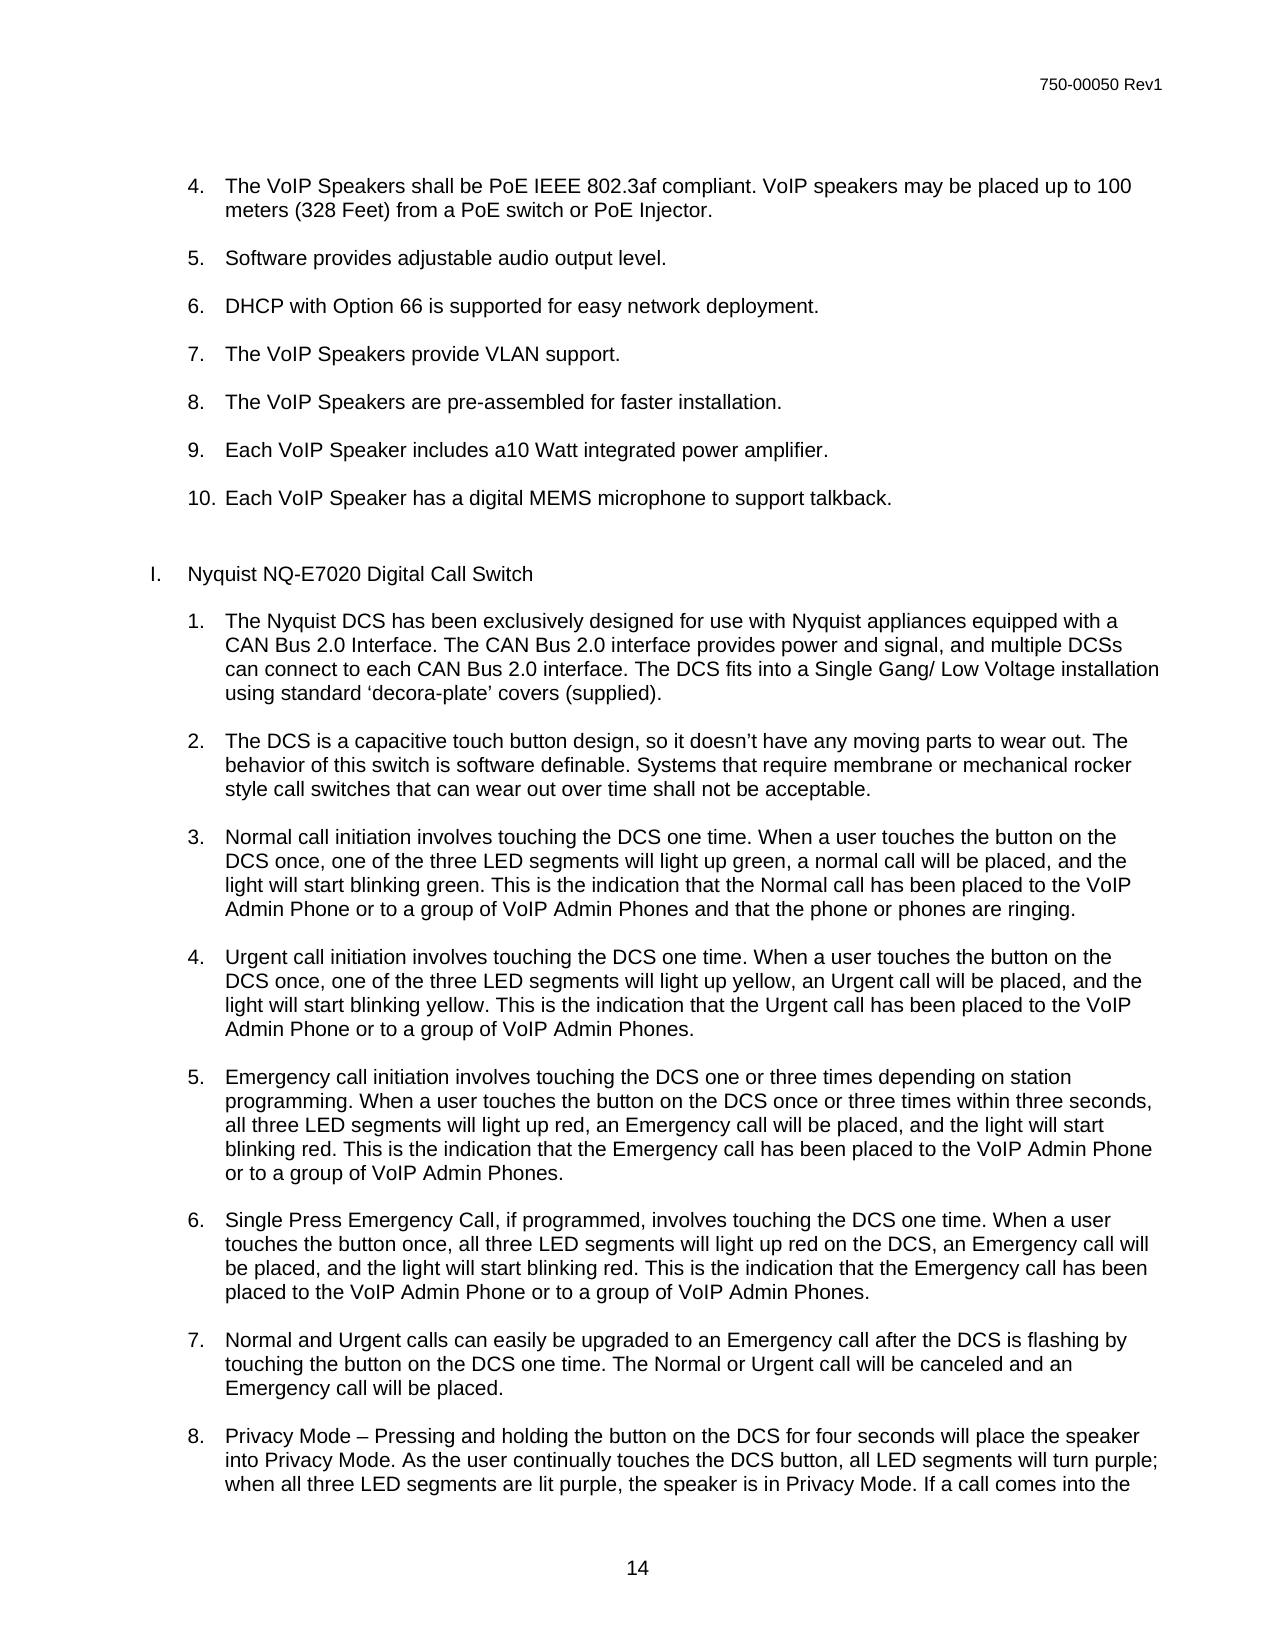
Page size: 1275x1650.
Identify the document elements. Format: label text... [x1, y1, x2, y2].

list Urgent call initiation involves touching the DCS one time. When a user touches the button on the DCS once, one of the three LED segments will light up yellow, an Urgent call will be placed, and the light will start blinking yellow. This is the indication that the Urgent call has been placed to the VoIP Admin Phone or to a group of VoIP Admin Phones. [187, 945, 1162, 1041]
list Normal and Urgent calls can easily be upgraded to an Emergency call after the DCS is flashing by touching the button on the DCS one time. The Normal or Urgent call will be canceled and an Emergency call will be placed. [187, 1328, 1162, 1400]
list Single Press Emergency Call, if programmed, involves touching the DCS one time. When a user touches the button once, all three LED segments will light up red on the DCS, an Emergency call will be placed, and the light will start blinking red. This is the indication that the Emergency call has been placed to the VoIP Admin Phone or to a group of VoIP Admin Phones. [187, 1208, 1162, 1304]
list The VoIP Speakers shall be PoE IEEE 802.3af compliant. VoIP speakers may be placed up to 100 meters (328 Feet) from a PoE switch or PoE Injector. [187, 174, 1162, 222]
list Each VoIP Speaker has a digital MEMS microphone to support talkback. [187, 485, 1162, 509]
list Software provides adjustable audio output level. [187, 246, 1162, 270]
list Emergency call initiation involves touching the DCS one or three times depending on station programming. When a user touches the button on the DCS once or three times within three seconds, all three LED segments will light up red, an Emergency call will be placed, and the light will start blinking red. This is the indication that the Emergency call has been placed to the VoIP Admin Phone or to a group of VoIP Admin Phones. [187, 1064, 1162, 1184]
subtitle Nyquist NQ-E7020 Digital Call Switch [150, 561, 1162, 585]
list The DCS is a capacitive touch button design, so it doesn’t have any moving parts to wear out. The behavior of this switch is software definable. Systems that require membrane or mechanical rocker style call switches that can wear out over time shall not be acceptable. [187, 729, 1162, 801]
list Normal call initiation involves touching the DCS one time. When a user touches the button on the DCS once, one of the three LED segments will light up green, a normal call will be placed, and the light will start blinking green. This is the indication that the Normal call has been placed to the VoIP Admin Phone or to a group of VoIP Admin Phones and that the phone or phones are ringing. [187, 825, 1162, 921]
list The Nyquist DCS has been exclusively designed for use with Nyquist appliances equipped with a CAN Bus 2.0 Interface. The CAN Bus 2.0 interface provides power and signal, and multiple DCSs can connect to each CAN Bus 2.0 interface. The DCS fits into a Single Gang/ Low Voltage installation using standard ‘decora-plate’ covers (supplied). [187, 609, 1162, 705]
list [187, 1424, 1162, 1496]
list DHCP with Option 66 is supported for easy network deployment. [187, 294, 1162, 318]
list The VoIP Speakers provide VLAN support. [187, 342, 1162, 366]
list The VoIP Speakers are pre-assembled for faster installation. [187, 389, 1162, 413]
list Each VoIP Speaker includes a10 Watt integrated power amplifier. [187, 437, 1162, 461]
